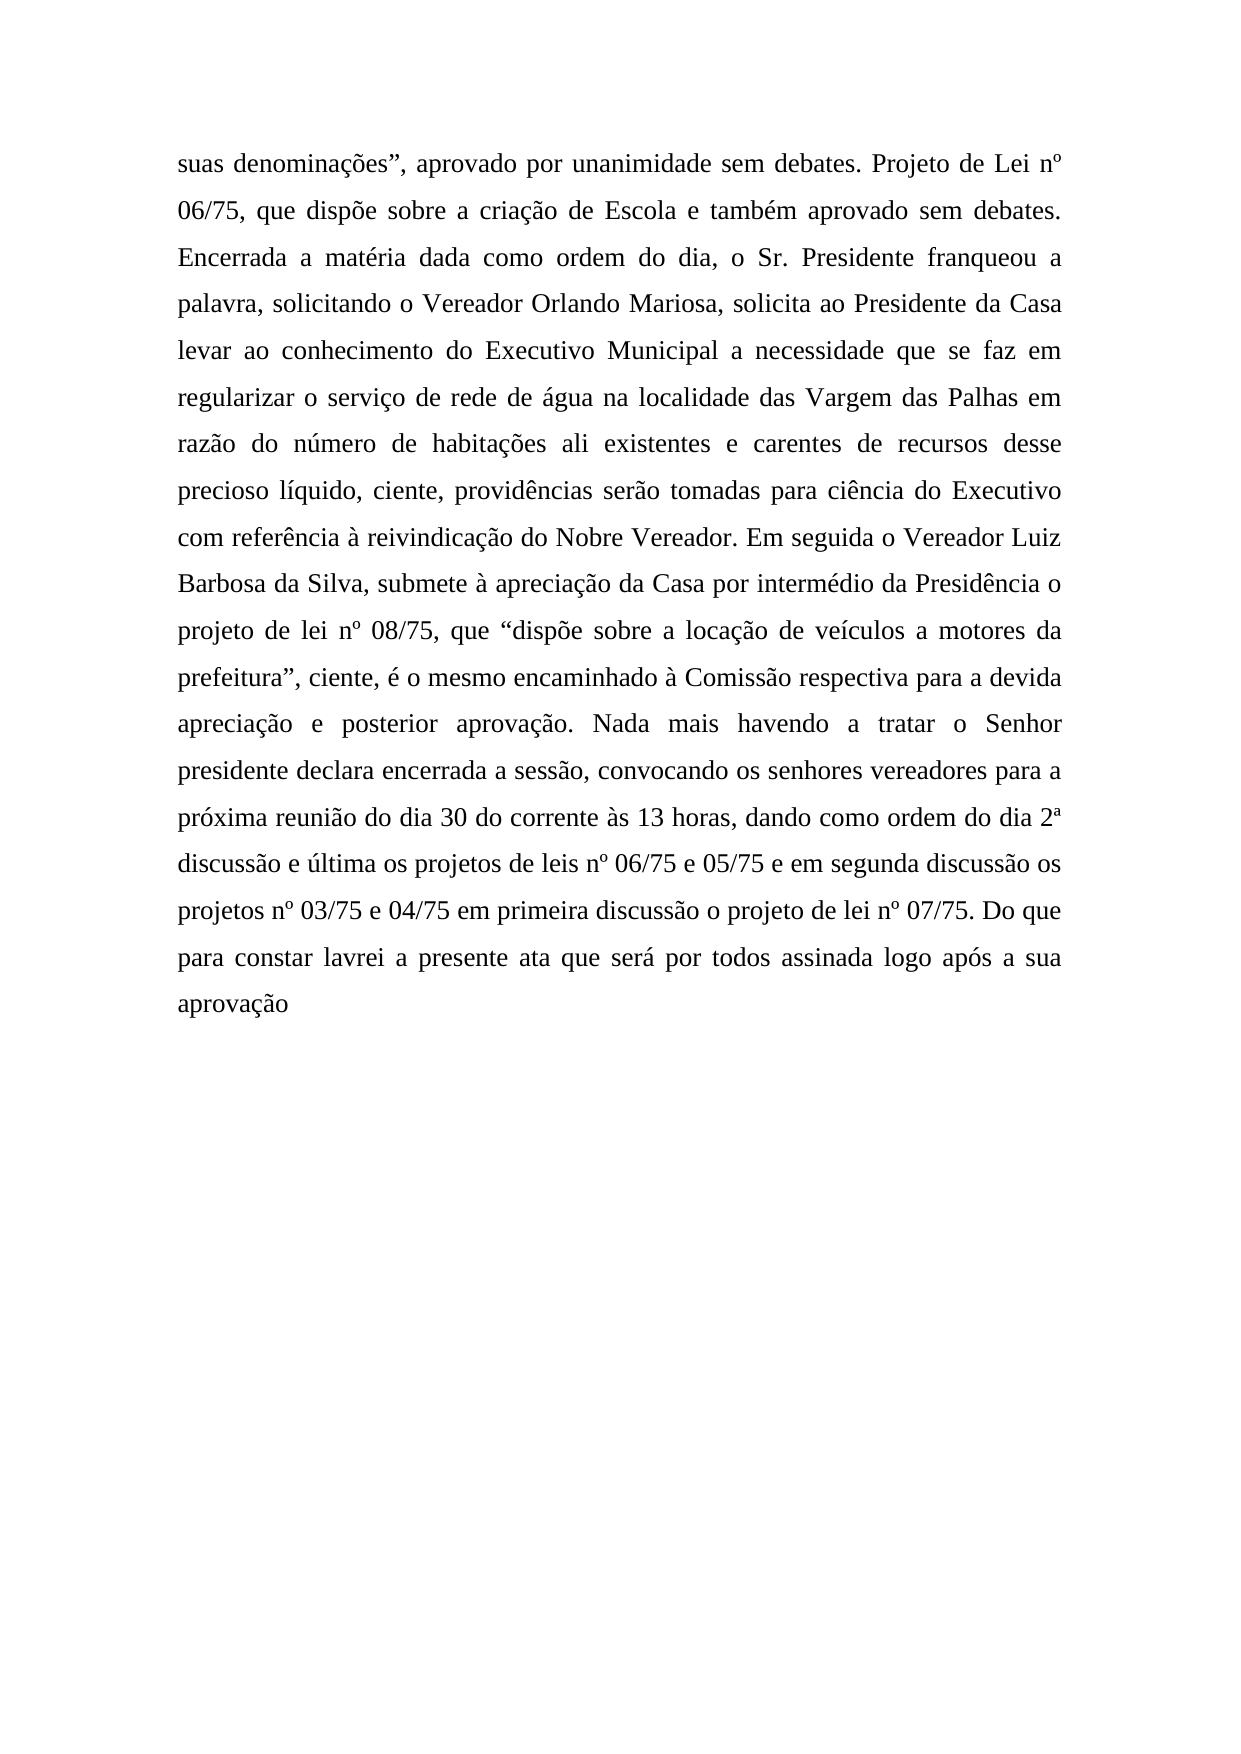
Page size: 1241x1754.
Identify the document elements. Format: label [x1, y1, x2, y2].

text [177, 148, 1063, 1019]
